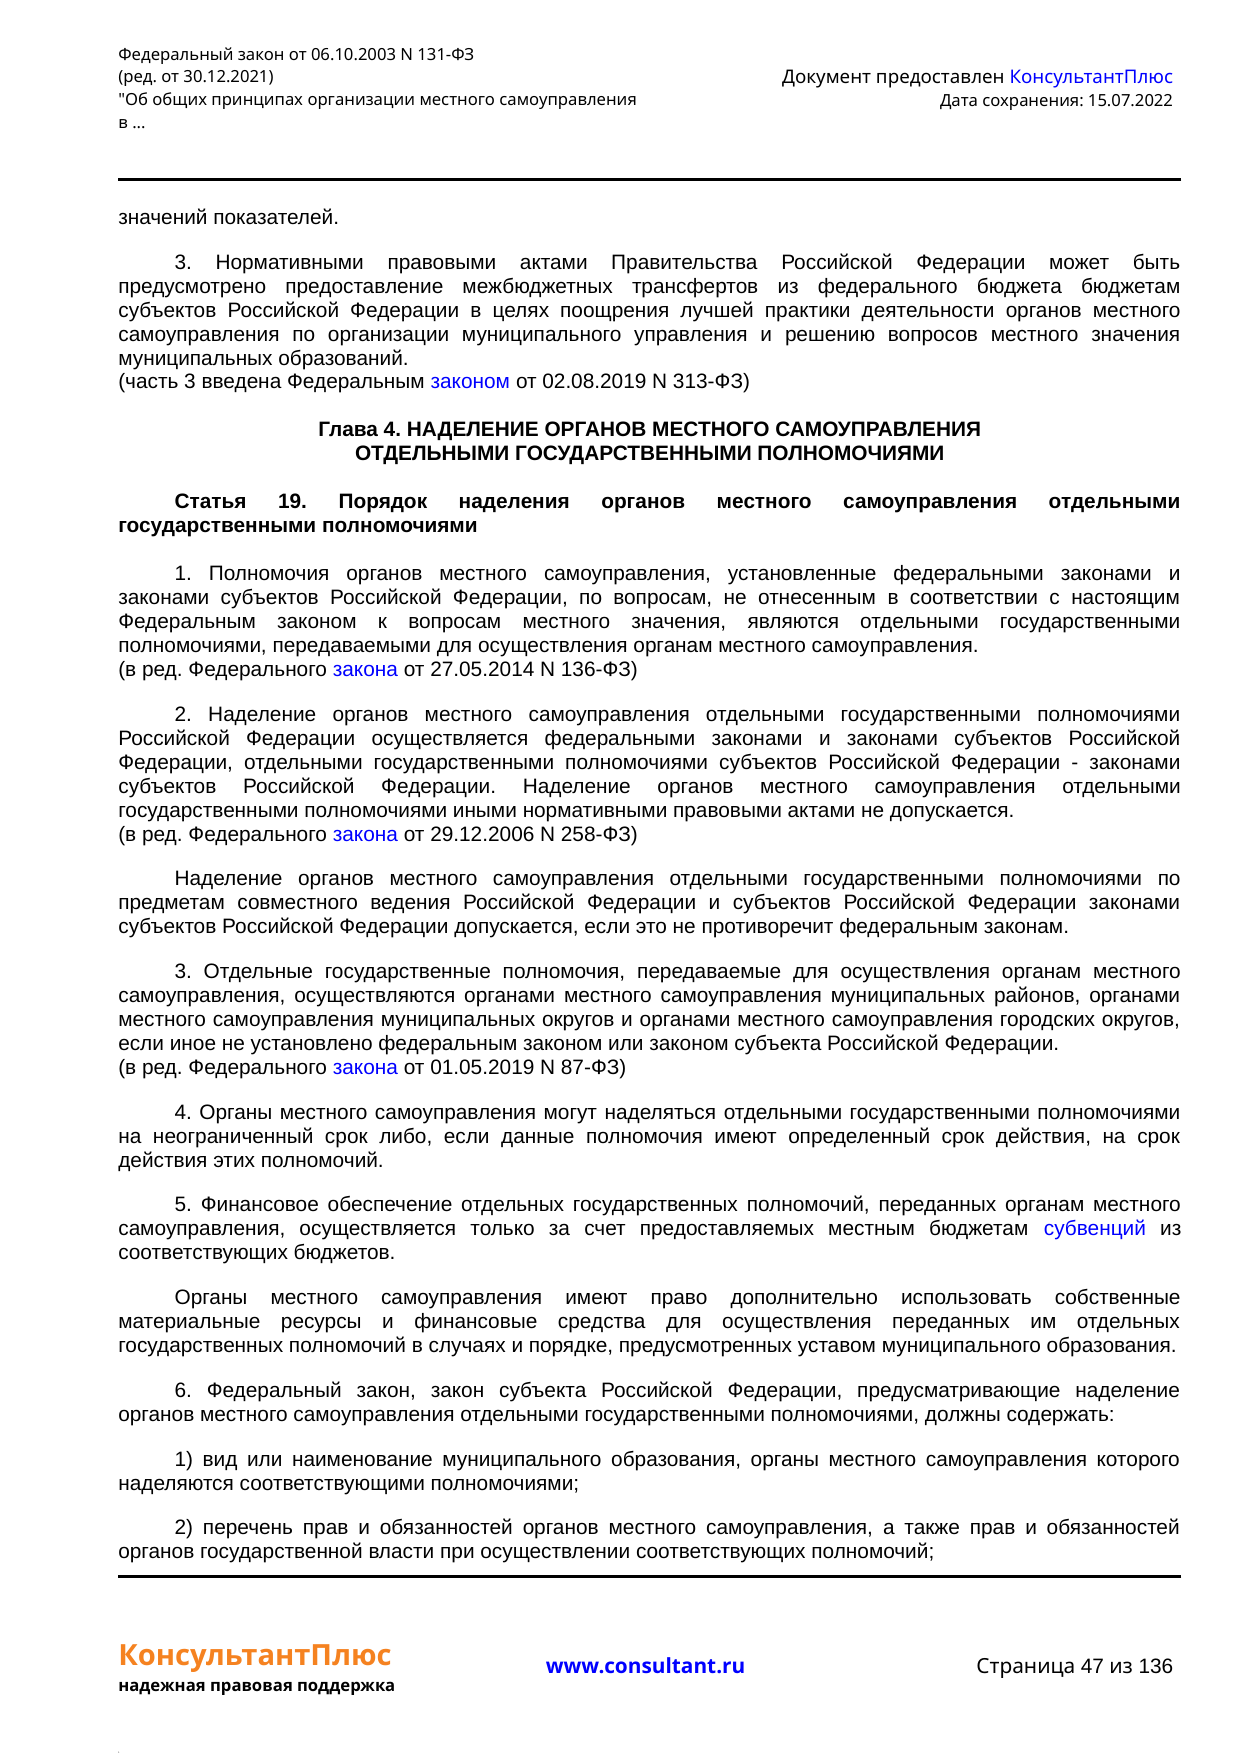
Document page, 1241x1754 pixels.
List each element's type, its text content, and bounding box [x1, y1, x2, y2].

text (часть 3 введена Федеральным законом от 02.08.2019 N 313-ФЗ) [118, 369, 1181, 393]
text 2) перечень прав и обязанностей органов местного самоуправления, а также прав и обязанностей органов государственной власти при осуществлении соответствующих полномочий; [118, 1515, 1181, 1563]
text 1) вид или наименование муниципального образования, органы местного самоуправления которого наделяются соответствующими полномочиями; [118, 1446, 1181, 1494]
text Органы местного самоуправления имеют право дополнительно использовать собственные материальные ресурсы и финансовые средства для осуществления переданных им отдельных государственных полномочий в случаях и порядке, предусмотренных уставом муниципального образования. [118, 1285, 1181, 1357]
text (в ред. Федерального закона от 27.05.2014 N 136-ФЗ) [118, 657, 1181, 681]
title ОТДЕЛЬНЫМИ ГОСУДАРСТВЕННЫМИ ПОЛНОМОЧИЯМИ [118, 441, 1181, 465]
text 1. Полномочия органов местного самоуправления, установленные федеральными законами и законами субъектов Российской Федерации, по вопросам, не отнесенным в соответствии с настоящим Федеральным законом к вопросам местного значения, являются отдельными государственными полномочиями, передаваемыми для осуществления органам местного самоуправления. [118, 561, 1181, 657]
title Статья 19. Порядок наделения органов местного самоуправления отдельными государственными полномочиями [118, 489, 1181, 537]
text 2. Наделение органов местного самоуправления отдельными государственными полномочиями Российской Федерации осуществляется федеральными законами и законами субъектов Российской Федерации, отдельными государственными полномочиями субъектов Российской Федерации - законами субъектов Российской Федерации. Наделение органов местного самоуправления отдельными государственными полномочиями иными нормативными правовыми актами не допускается. [118, 702, 1181, 821]
text 4. Органы местного самоуправления могут наделяться отдельными государственными полномочиями на неограниченный срок либо, если данные полномочия имеют определенный срок действия, на срок действия этих полномочий. [118, 1099, 1181, 1171]
text 6. Федеральный закон, закон субъекта Российской Федерации, предусматривающие наделение органов местного самоуправления отдельными государственными полномочиями, должны содержать: [118, 1378, 1181, 1426]
title Глава 4. НАДЕЛЕНИЕ ОРГАНОВ МЕСТНОГО САМОУПРАВЛЕНИЯ [118, 417, 1181, 441]
text Наделение органов местного самоуправления отдельными государственными полномочиями по предметам совместного ведения Российской Федерации и субъектов Российской Федерации законами субъектов Российской Федерации допускается, если это не противоречит федеральным законам. [118, 866, 1181, 938]
text 3. Отдельные государственные полномочия, передаваемые для осуществления органам местного самоуправления, осуществляются органами местного самоуправления муниципальных районов, органами местного самоуправления муниципальных округов и органами местного самоуправления городских округов, если иное не установлено федеральным законом или законом субъекта Российской Федерации. [118, 959, 1181, 1055]
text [118, 205, 1181, 229]
text 3. Нормативными правовыми актами Правительства Российской Федерации может быть предусмотрено предоставление межбюджетных трансфертов из федерального бюджета бюджетам субъектов Российской Федерации в целях поощрения лучшей практики деятельности органов местного самоуправления по организации муниципального управления и решению вопросов местного значения муниципальных образований. [118, 249, 1181, 369]
text (в ред. Федерального закона от 29.12.2006 N 258-ФЗ) [118, 821, 1181, 845]
text 5. Финансовое обеспечение отдельных государственных полномочий, переданных органам местного самоуправления, осуществляется только за счет предоставляемых местным бюджетам субвенций из соответствующих бюджетов. [118, 1192, 1181, 1264]
text (в ред. Федерального закона от 01.05.2019 N 87-ФЗ) [118, 1055, 1181, 1079]
